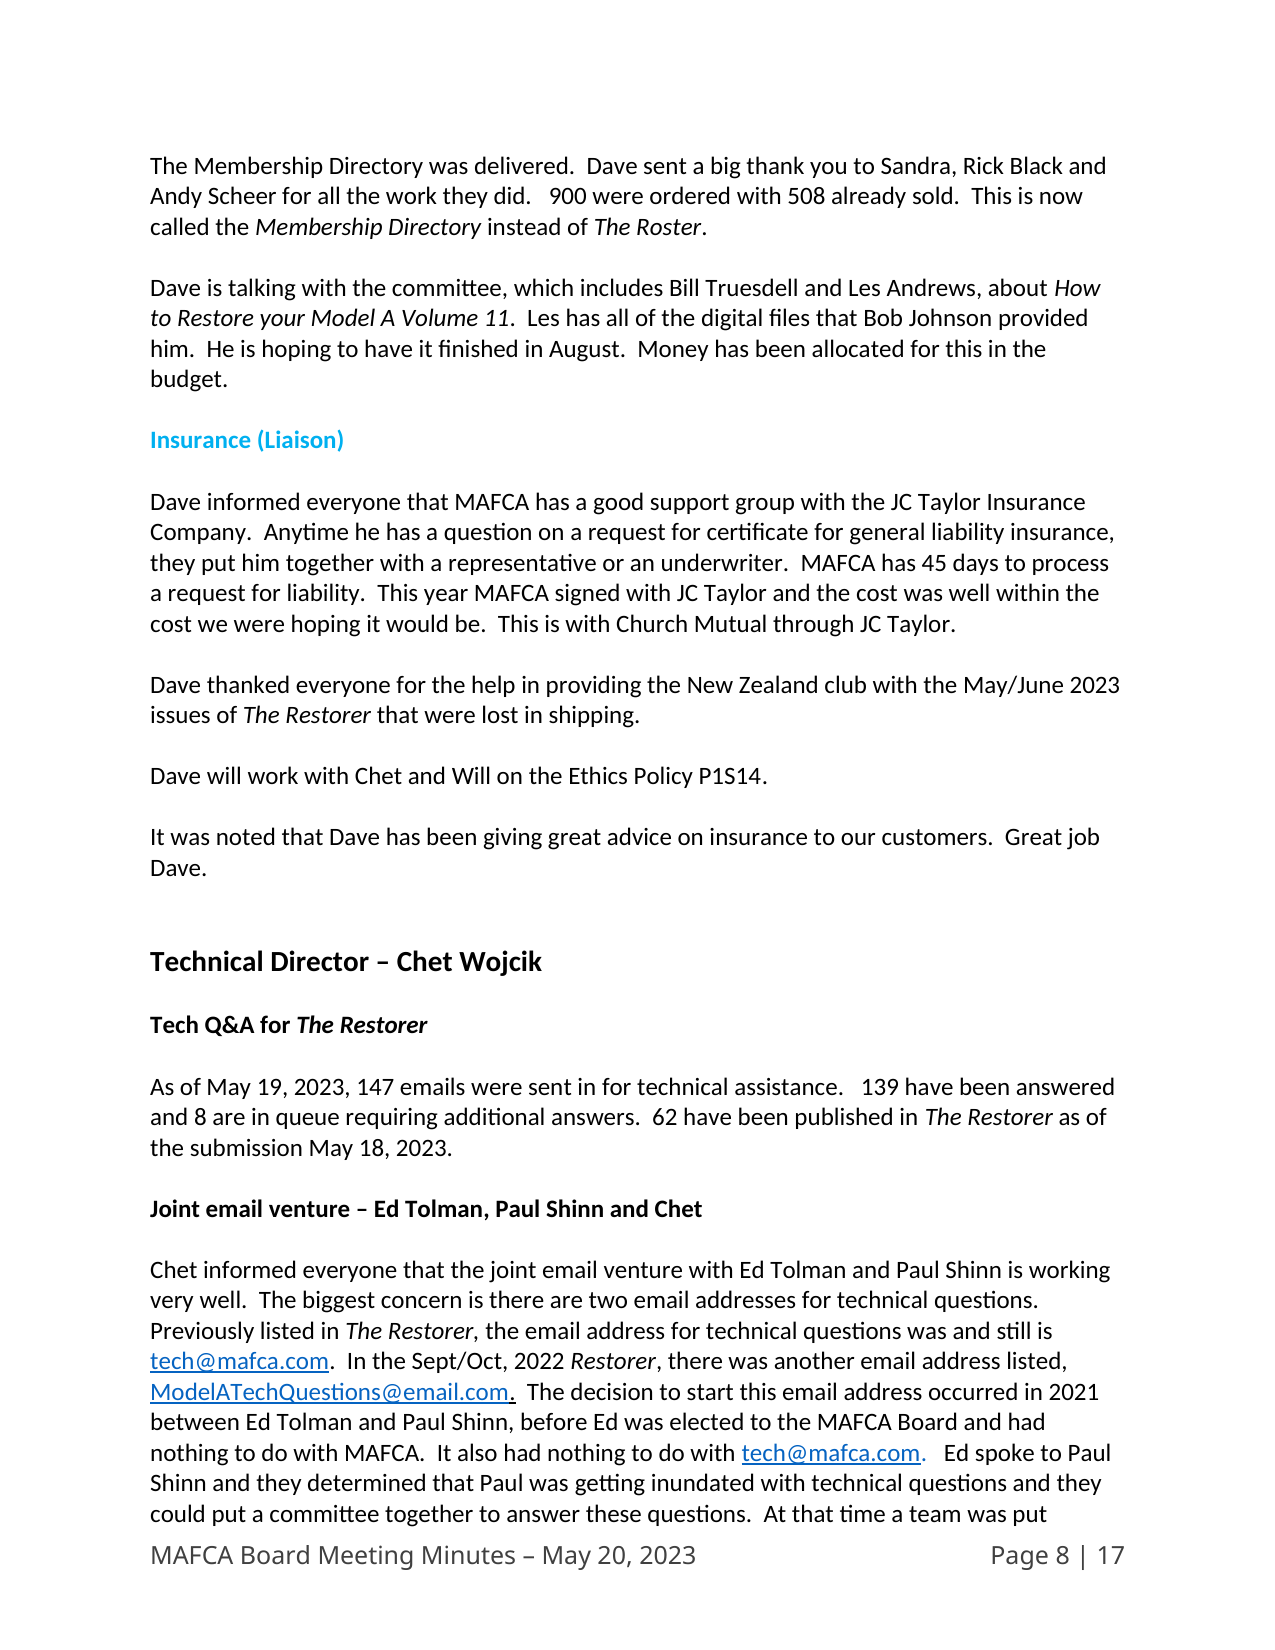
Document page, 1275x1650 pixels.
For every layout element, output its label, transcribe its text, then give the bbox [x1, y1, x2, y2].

text Insurance (Liaison) [150, 425, 1125, 455]
text As of May 19, 2023, 147 emails were sent in for technical assistance. 139 have been answered and 8 are in queue requiring additional answers. 62 have been published in The Restorer as of the submission May 18, 2023. [150, 1071, 1125, 1162]
text Dave is talking with the committee, which includes Bill Truesdell and Les Andrews, about How to Restore your Model A Volume 11. Les has all of the digital files that Bob Johnson provided him. He is hoping to have it finished in August. Money has been allocated for this in the budget. [150, 272, 1125, 394]
text Joint email venture – Ed Tolman, Paul Shinn and Chet [150, 1193, 1125, 1223]
text Tech Q&A for The Restorer [150, 1010, 1125, 1040]
text It was noted that Dave has been giving great advice on insurance to our customers. Great job Dave. [150, 821, 1125, 882]
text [150, 1376, 1125, 1528]
text Technical Director – Chet Wojcik [150, 943, 1125, 979]
text Dave will work with Chet and Will on the Ethics Policy P1S14. [150, 760, 1125, 791]
text The Membership Directory was delivered. Dave sent a big thank you to Sandra, Rick Black and Andy Scheer for all the work they did. 900 were ordered with 508 already sold. This is now called the Membership Directory instead of The Roster. [150, 150, 1125, 242]
text Dave thanked everyone for the help in providing the New Zealand club with the May/June 2023 issues of The Restorer that were lost in shipping. [150, 669, 1125, 730]
text Dave informed everyone that MAFCA has a good support group with the JC Taylor Insurance Company. Anytime he has a question on a request for certificate for general liability insurance, they put him together with a representative or an underwriter. MAFCA has 45 days to process a request for liability. This year MAFCA signed with JC Taylor and the cost was well within the cost we were hoping it would be. This is with Church Mutual through JC Taylor. [150, 486, 1125, 638]
text Chet informed everyone that the joint email venture with Ed Tolman and Paul Shinn is working very well. The biggest concern is there are two email addresses for technical questions. Previously listed in The Restorer, the email address for technical questions was and still is tech@mafca.com. In the Sept/Oct, 2022 Restorer, there was another email address listed, [150, 1254, 1125, 1376]
